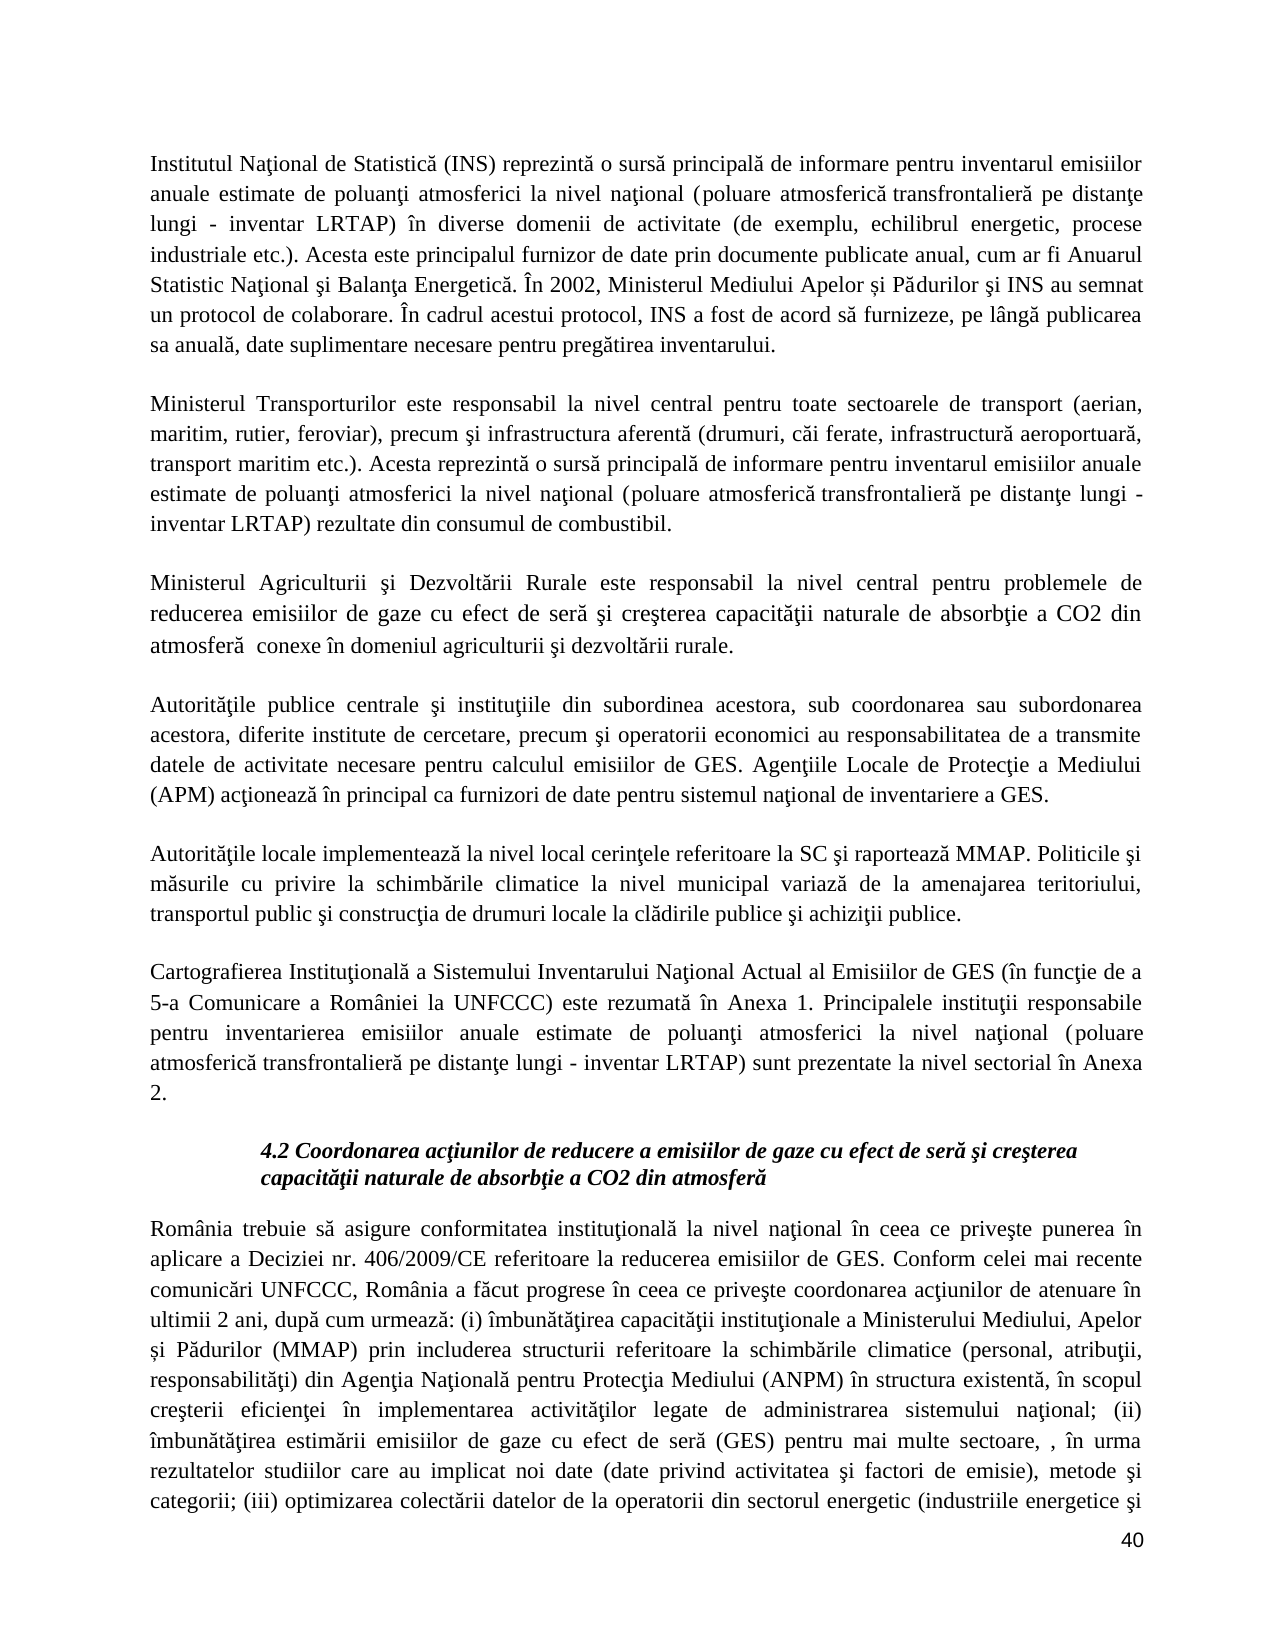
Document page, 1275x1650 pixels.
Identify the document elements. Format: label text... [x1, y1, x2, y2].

text Autorităţile publice centrale şi instituţiile din subordinea acestora, sub coordonarea sau subordonarea acestora, diferite institute de cercetare, precum şi operatorii economici au responsabilitatea de a transmite datele de activitate necesare pentru calculul emisiilor de GES. Agenţiile Locale de Protecţie a Mediului (APM) acţionează în principal ca furnizori de date pentru sistemul naţional de inventariere a GES. [150, 691, 1144, 808]
text Autorităţile locale implementează la nivel local cerinţele referitoare la SC şi raportează MMAP. Politicile şi măsurile cu privire la schimbările climatice la nivel municipal variază de la amenajarea teritoriului, transportul public şi construcţia de drumuri locale la clădirile publice şi achiziţii publice. [150, 839, 1144, 926]
text Ministerul Agriculturii şi Dezvoltării Rurale este responsabil la nivel central pentru problemele de reducerea emisiilor de gaze cu efect de seră şi creşterea capacităţii naturale de absorbţie a CO2 din atmosferă conexe în domeniul agriculturii şi dezvoltării rurale. [150, 569, 1144, 658]
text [150, 1215, 1144, 1513]
text Cartografierea Instituţională a Sistemului Inventarului Naţional Actual al Emisiilor de GES (în funcţie de a 5-a Comunicare a României la UNFCCC) este rezumată în Anexa 1. Principalele instituţii responsabile pentru inventarierea emisiilor anuale estimate de poluanţi atmosferici la nivel naţional (poluare atmosferică transfrontalieră pe distanţe lungi - inventar LRTAP) sunt prezentate la nivel sectorial în Anexa 2. [150, 958, 1144, 1106]
subtitle 4.2 Coordonarea acţiunilor de reducere a emisiilor de gaze cu efect de seră şi creşterea capacităţii naturale de absorbţie a CO2 din atmosferă [261, 1137, 1144, 1190]
text Institutul Naţional de Statistică (INS) reprezintă o sursă principală de informare pentru inventarul emisiilor anuale estimate de poluanţi atmosferici la nivel naţional (poluare atmosferică transfrontalieră pe distanţe lungi - inventar LRTAP) în diverse domenii de activitate (de exemplu, echilibrul energetic, procese industriale etc.). Acesta este principalul furnizor de date prin documente publicate anual, cum ar fi Anuarul Statistic Naţional şi Balanţa Energetică. În 2002, Ministerul Mediului Apelor și Pădurilor şi INS au semnat un protocol de colaborare. În cadrul acestui protocol, INS a fost de acord să furnizeze, pe lângă publicarea sa anuală, date suplimentare necesare pentru pregătirea inventarului. [150, 150, 1144, 358]
text Ministerul Transporturilor este responsabil la nivel central pentru toate sectoarele de transport (aerian, maritim, rutier, feroviar), precum şi infrastructura aferentă (drumuri, căi ferate, infrastructură aeroportuară, transport maritim etc.). Acesta reprezintă o sursă principală de informare pentru inventarul emisiilor anuale estimate de poluanţi atmosferici la nivel naţional (poluare atmosferică transfrontalieră pe distanţe lungi - inventar LRTAP) rezultate din consumul de combustibil. [150, 389, 1144, 537]
